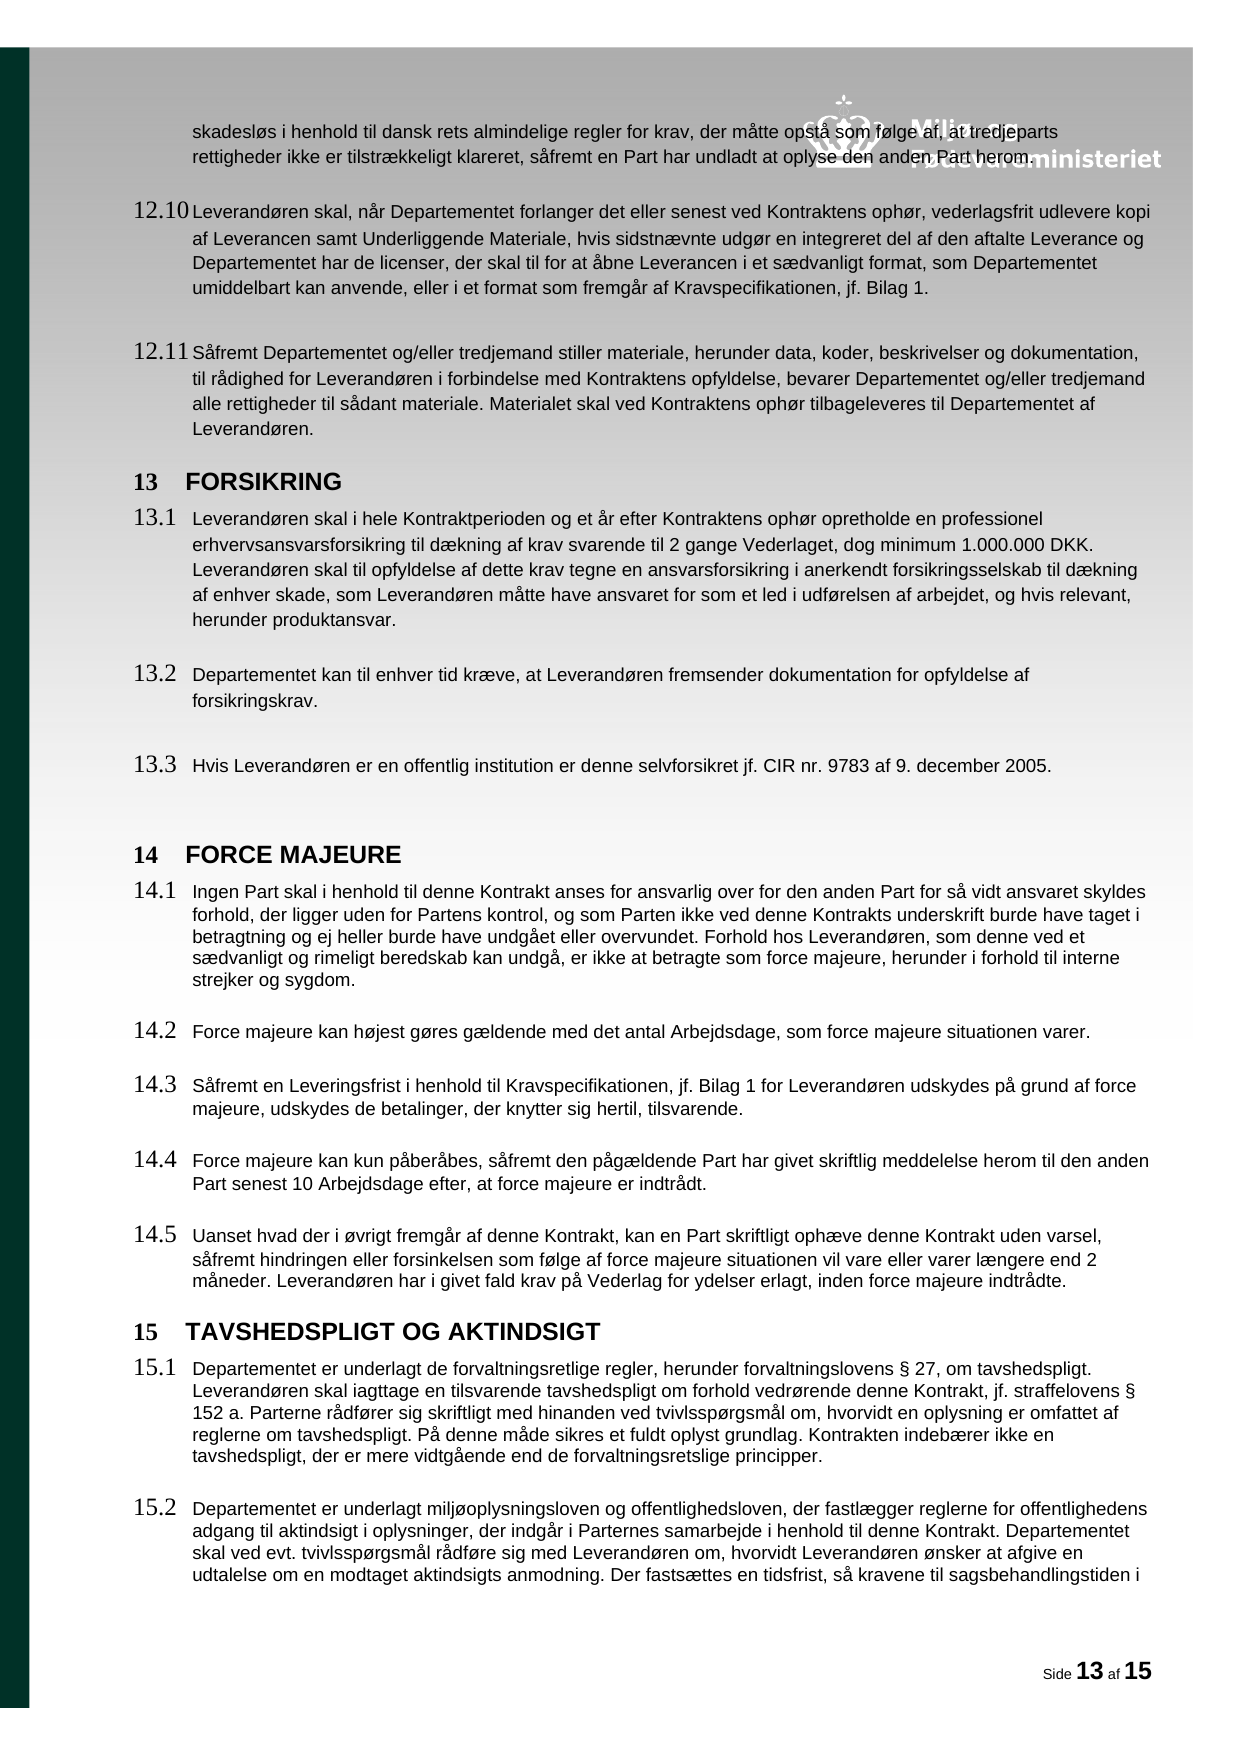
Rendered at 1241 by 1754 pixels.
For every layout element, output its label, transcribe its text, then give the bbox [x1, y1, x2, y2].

list FORSIKRING [133, 467, 1152, 496]
list Såfremt Departementet og/eller tredjemand stiller materiale, herunder data, koder, beskrivelser og dokumentation, til rådighed for Leverandøren i forbindelse med Kontraktens opfyldelse, bevarer Departementet og/eller tredjemand alle rettigheder til sådant materiale. Materialet skal ved Kontraktens ophør tilbageleveres til Departementet af Leverandøren. [133, 336, 1152, 439]
list Leverandøren skal i hele Kontraktperioden og et år efter Kontraktens ophør opretholde en professionel erhvervsansvarsforsikring til dækning af krav svarende til 2 gange Vederlaget, dog minimum 1.000.000 DKK. Leverandøren skal til opfyldelse af dette krav tegne en ansvarsforsikring i anerkendt forsikringsselskab til dækning af enhver skade, som Leverandøren måtte have ansvaret for som et led i udførelsen af arbejdet, og hvis relevant, herunder produktansvar. [133, 502, 1152, 630]
list Hvis Leverandøren er en offentlig institution er denne selvforsikret jf. CIR nr. 9783 af 9. december 2005. [133, 749, 1152, 811]
list Uanset hvad der i øvrigt fremgår af denne Kontrakt, kan en Part skriftligt ophæve denne Kontrakt uden varsel, såfremt hindringen eller forsinkelsen som følge af force majeure situationen vil vare eller varer længere end 2 måneder. Leverandøren har i givet fald krav på Vederlag for ydelser erlagt, inden force majeure indtrådte. [133, 1219, 1152, 1291]
list Leverandøren skal, når Departementet forlanger det eller senest ved Kontraktens ophør, vederlagsfrit udlevere kopi af Leverancen samt Underliggende Materiale, hvis sidstnævnte udgør en integreret del af den aftalte Leverance og Departementet har de licenser, der skal til for at åbne Leverancen i et sædvanligt format, som Departementet umiddelbart kan anvende, eller i et format som fremgår af Kravspecifikationen, jf. Bilag 1. [133, 195, 1152, 332]
list Force majeure kan højest gøres gældende med det antal Arbejdsdage, som force majeure situationen varer. [133, 1015, 1152, 1044]
list TAVSHEDSPLIGT OG AKTINDSIGT [133, 1316, 1152, 1345]
list FORCE MAJEURE [133, 840, 1152, 869]
list Ingen Part skal i henhold til denne Kontrakt anses for ansvarlig over for den anden Part for så vidt ansvaret skyldes forhold, der ligger uden for Partens kontrol, og som Parten ikke ved denne Kontrakts underskrift burde have taget i betragtning og ej heller burde have undgået eller overvundet. Forhold hos Leverandøren, som denne ved et sædvanligt og rimeligt beredskab kan undgå, er ikke at betragte som force majeure, herunder i forhold til interne strejker og sygdom. [133, 875, 1152, 990]
list Departementet kan til enhver tid kræve, at Leverandøren fremsender dokumentation for opfyldelse af forsikringskrav. [133, 658, 1152, 745]
list Såfremt en Leveringsfrist i henhold til Kravspecifikationen, jf. Bilag 1 for Leverandøren udskydes på grund af force majeure, udskydes de betalinger, der knytter sig hertil, tilsvarende. [133, 1069, 1152, 1119]
list Departementet er underlagt de forvaltningsretlige regler, herunder forvaltningslovens § 27, om tavshedspligt. Leverandøren skal iagttage en tilsvarende tavshedspligt om forhold vedrørende denne Kontrakt, jf. straffelovens § 152 a. Parterne rådfører sig skriftligt med hinanden ved tvivlsspørgsmål om, hvorvidt en oplysning er omfattet af reglerne om tavshedspligt. På denne måde sikres et fuldt oplyst grundlag. Kontrakten indebærer ikke en tavshedspligt, der er mere vidtgående end de forvaltningsretslige principper. [133, 1352, 1152, 1467]
list Force majeure kan kun påberåbes, såfremt den pågældende Part har givet skriftlig meddelelse herom til den anden Part senest 10 Arbejdsdage efter, at force majeure er indtrådt. [133, 1144, 1152, 1194]
